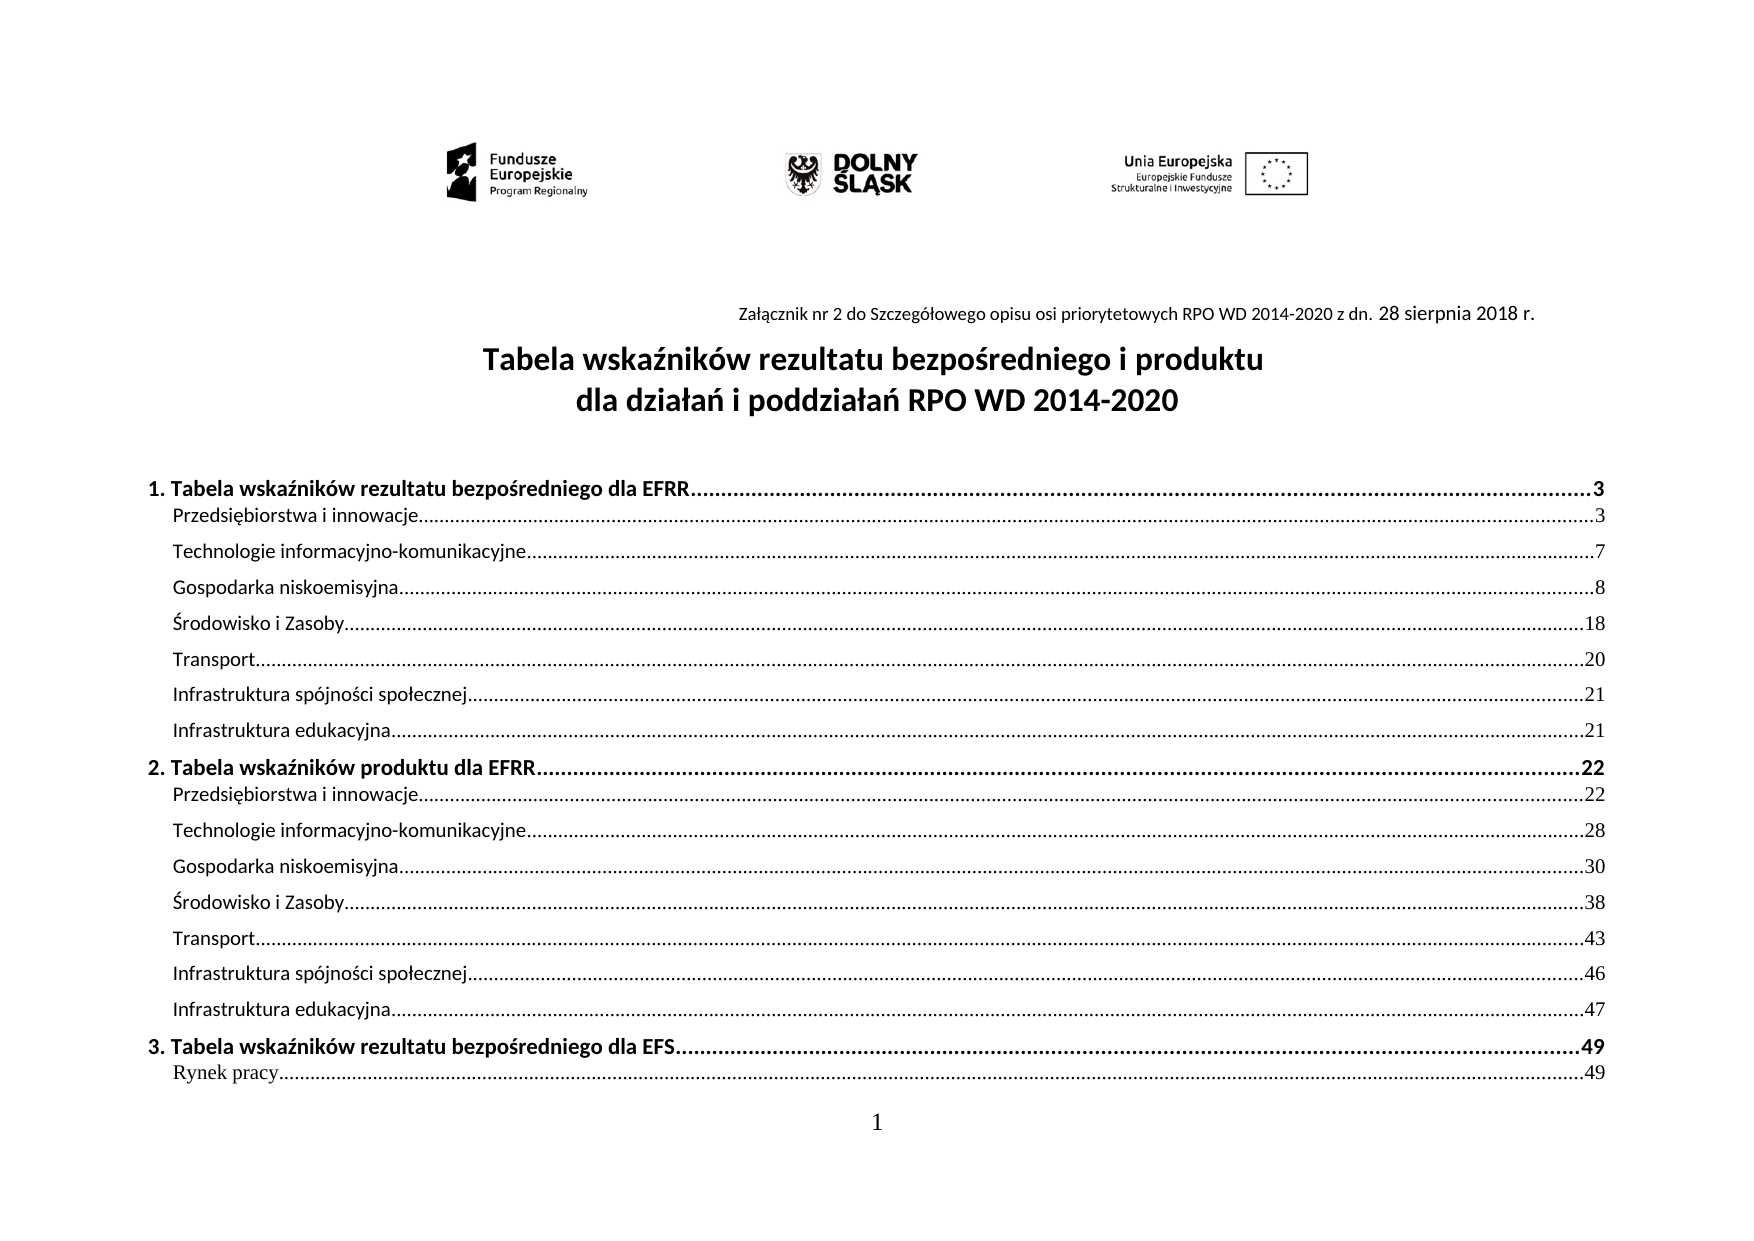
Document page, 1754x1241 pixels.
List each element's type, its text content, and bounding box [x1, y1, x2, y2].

text Rynek pracy 49 [173, 1060, 1606, 1084]
picture [387, 88, 1367, 252]
text Infrastruktura edukacyjna 47 [173, 996, 1606, 1022]
text Transport 20 [173, 646, 1606, 671]
text Infrastruktura spójności społecznej 46 [173, 961, 1606, 986]
text Gospodarka niskoemisyjna 30 [173, 853, 1606, 878]
text Tabela wskaźników rezultatu bezpośredniego i produktu dla działań i poddziałań RPO WD 2014-2020 [148, 338, 1606, 420]
text Załącznik nr 2 do Szczegółowego opisu osi priorytetowych RPO WD 2014-2020 z dn. 28 sierpnia 2018 r. [738, 300, 1606, 326]
text Transport 43 [173, 925, 1606, 950]
text 3. Tabela wskaźników rezultatu bezpośredniego dla EFS 49 [148, 1032, 1606, 1060]
text Infrastruktura spójności społecznej 21 [173, 682, 1606, 707]
text Środowisko i Zasoby 18 [173, 610, 1606, 635]
text 2. Tabela wskaźników produktu dla EFRR 22 [148, 753, 1606, 781]
text Gospodarka niskoemisyjna 8 [173, 574, 1606, 599]
text Przedsiębiorstwa i innowacje 3 [173, 502, 1606, 528]
text Technologie informacyjno-komunikacyjne 28 [173, 817, 1606, 843]
text 1. Tabela wskaźników rezultatu bezpośredniego dla EFRR 3 [148, 474, 1606, 502]
text Technologie informacyjno-komunikacyjne 7 [173, 538, 1606, 564]
text Infrastruktura edukacyjna 21 [173, 717, 1606, 743]
text Środowisko i Zasoby 38 [173, 889, 1606, 914]
text Przedsiębiorstwa i innowacje 22 [173, 781, 1606, 807]
